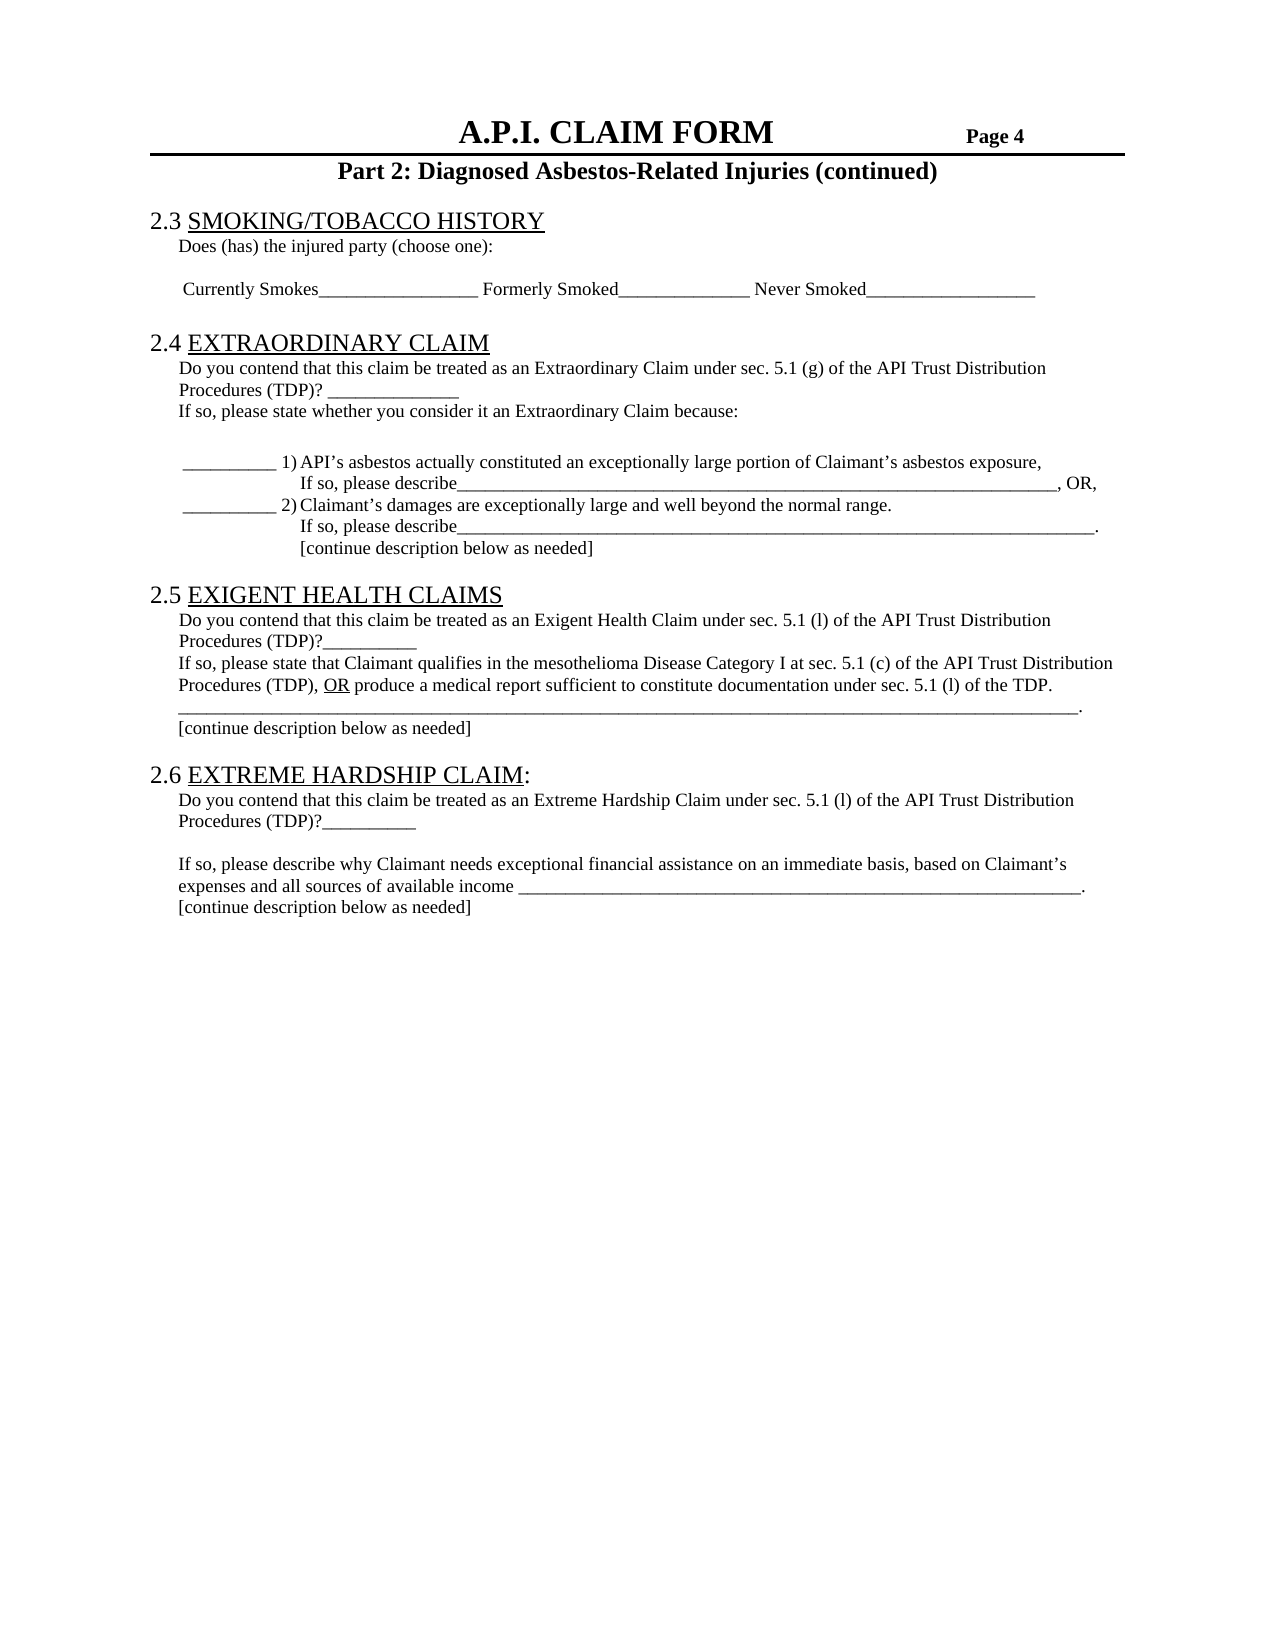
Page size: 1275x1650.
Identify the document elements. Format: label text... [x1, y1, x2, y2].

text [continue description below as needed] [150, 537, 1125, 558]
text 2.4 EXTRAORDINARY CLAIM [150, 328, 1125, 357]
text 2.5 EXIGENT HEALTH CLAIMS [150, 580, 1125, 609]
text Do you contend that this claim be treated as an Extraordinary Claim under sec. 5.1 (g) of the API Trust Distribution Procedures (TDP)? ______________ [179, 357, 1125, 400]
text [continue description below as needed] [150, 717, 1125, 738]
text ________________________________________________________________________________________________. [150, 695, 1125, 717]
text 2.6 EXTREME HARDSHIP CLAIM: [150, 760, 1125, 788]
text expenses and all sources of available income ____________________________________________________________. [150, 875, 1125, 896]
text __________ 2) Claimant’s damages are exceptionally large and well beyond the normal range. [150, 494, 1125, 515]
text Procedures (TDP)?__________ [150, 810, 1125, 832]
text Currently Smokes_________________ Formerly Smoked______________ Never Smoked__________________ [150, 278, 1125, 300]
text Part 2: Diagnosed Asbestos-Related Injuries (continued) [150, 156, 1125, 185]
text If so, please describe____________________________________________________________________. [150, 515, 1125, 537]
text [continue description below as needed] [150, 896, 1125, 918]
text 2.3 SMOKING/TOBACCO HISTORY [150, 206, 1125, 235]
text If so, please describe________________________________________________________________, OR, [150, 472, 1125, 494]
text Do you contend that this claim be treated as an Exigent Health Claim under sec. 5.1 (l) of the API Trust Distribution Procedures (TDP)?__________ [179, 609, 1125, 652]
text A.P.I. CLAIM FORM Page 4 [150, 112, 1125, 153]
text If so, please state whether you consider it an Extraordinary Claim because: [150, 400, 1125, 422]
text If so, please state that Claimant qualifies in the mesothelioma Disease Category I at sec. 5.1 (c) of the API Trust Distribution [150, 652, 1125, 673]
text If so, please describe why Claimant needs exceptional financial assistance on an immediate basis, based on Claimant’s [150, 853, 1125, 875]
text Procedures (TDP), OR produce a medical report sufficient to constitute documentation under sec. 5.1 (l) of the TDP. [150, 673, 1125, 695]
text __________ 1) API’s asbestos actually constituted an exceptionally large portion of Claimant’s asbestos exposure, [150, 451, 1125, 472]
text Does (has) the injured party (choose one): [150, 235, 1125, 257]
text Do you contend that this claim be treated as an Extreme Hardship Claim under sec. 5.1 (l) of the API Trust Distribution [150, 788, 1125, 810]
